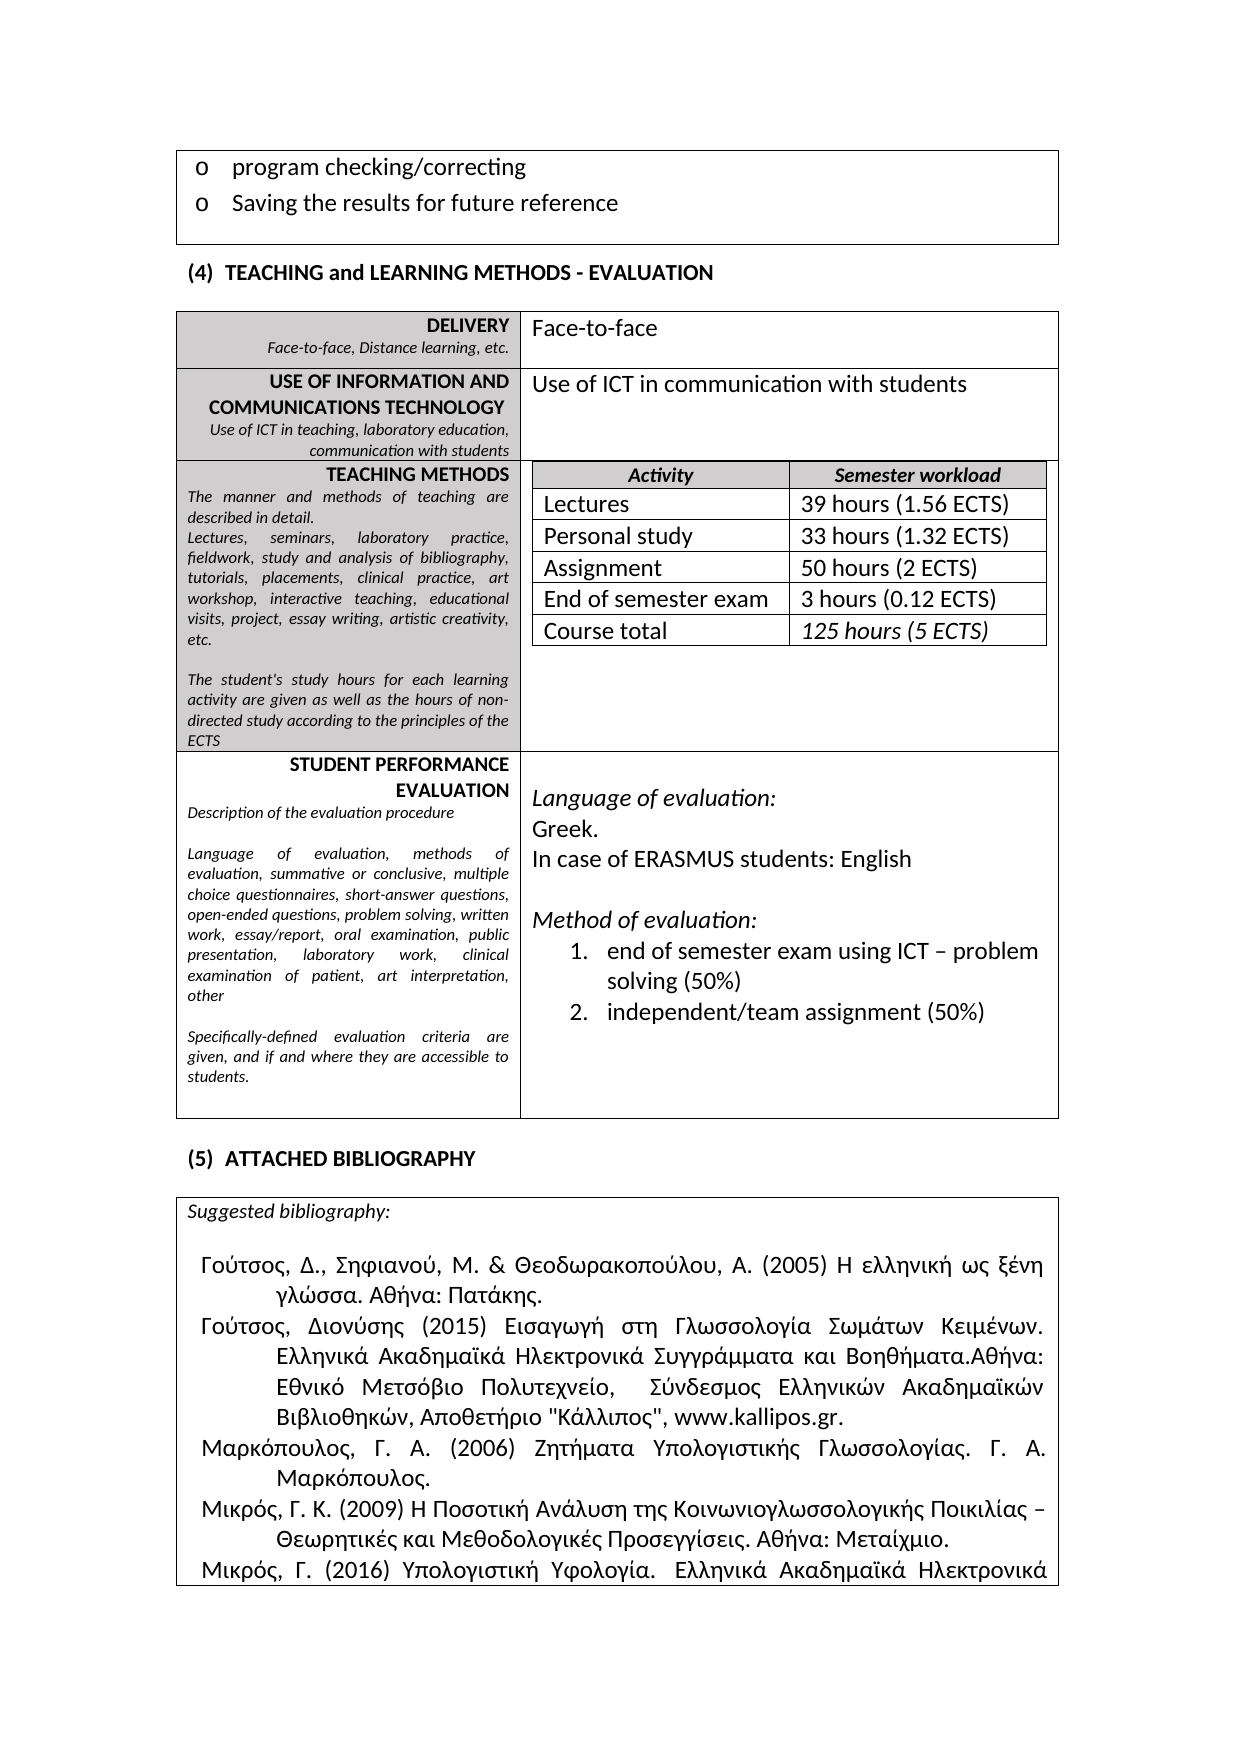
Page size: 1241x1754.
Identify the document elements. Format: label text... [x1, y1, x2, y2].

list TEACHING and LEARNING METHODS - EVALUATION [187, 258, 1053, 286]
table_header Face-to-face [521, 312, 1058, 368]
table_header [177, 151, 1058, 244]
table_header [177, 1198, 1058, 1584]
table_cell TEACHING METHODS The manner and methods of teaching are described in detail. Lectures, seminars, laboratory practice, fieldwork, study and analysis of bibliography, tutorials, placements, clinical practice, art workshop, interactive teaching, educational visits, project, essay writing, artistic creativity, etc. The student's study hours for each learning activity are given as well as the hours of non-directed study according to the principles of the ECTS [177, 461, 520, 751]
table_cell USE OF INFORMATION AND COMMUNICATIONS TECHNOLOGY Use of ICT in teaching, laboratory education, communication with students [177, 369, 520, 460]
table_cell Language of evaluation: Greek. In case of ERASMUS students: English Method of evaluation: end of semester exam using ICT – problem solving (50%) independent/team assignment (50%) [521, 752, 1058, 1118]
table_cell [521, 461, 1058, 751]
table_cell Use of ICT in communication with students [521, 369, 1058, 460]
list ATTACHED BIBLIOGRAPHY [187, 1144, 1053, 1172]
table_header DELIVERY Face-to-face, Distance learning, etc. [177, 312, 520, 368]
table_cell STUDENT PERFORMANCE EVALUATION Description of the evaluation procedure Language of evaluation, methods of evaluation, summative or conclusive, multiple choice questionnaires, short-answer questions, open-ended questions, problem solving, written work, essay/report, oral examination, public presentation, laboratory work, clinical examination of patient, art interpretation, other Specifically-defined evaluation criteria are given, and if and where they are accessible to students. [177, 752, 520, 1118]
